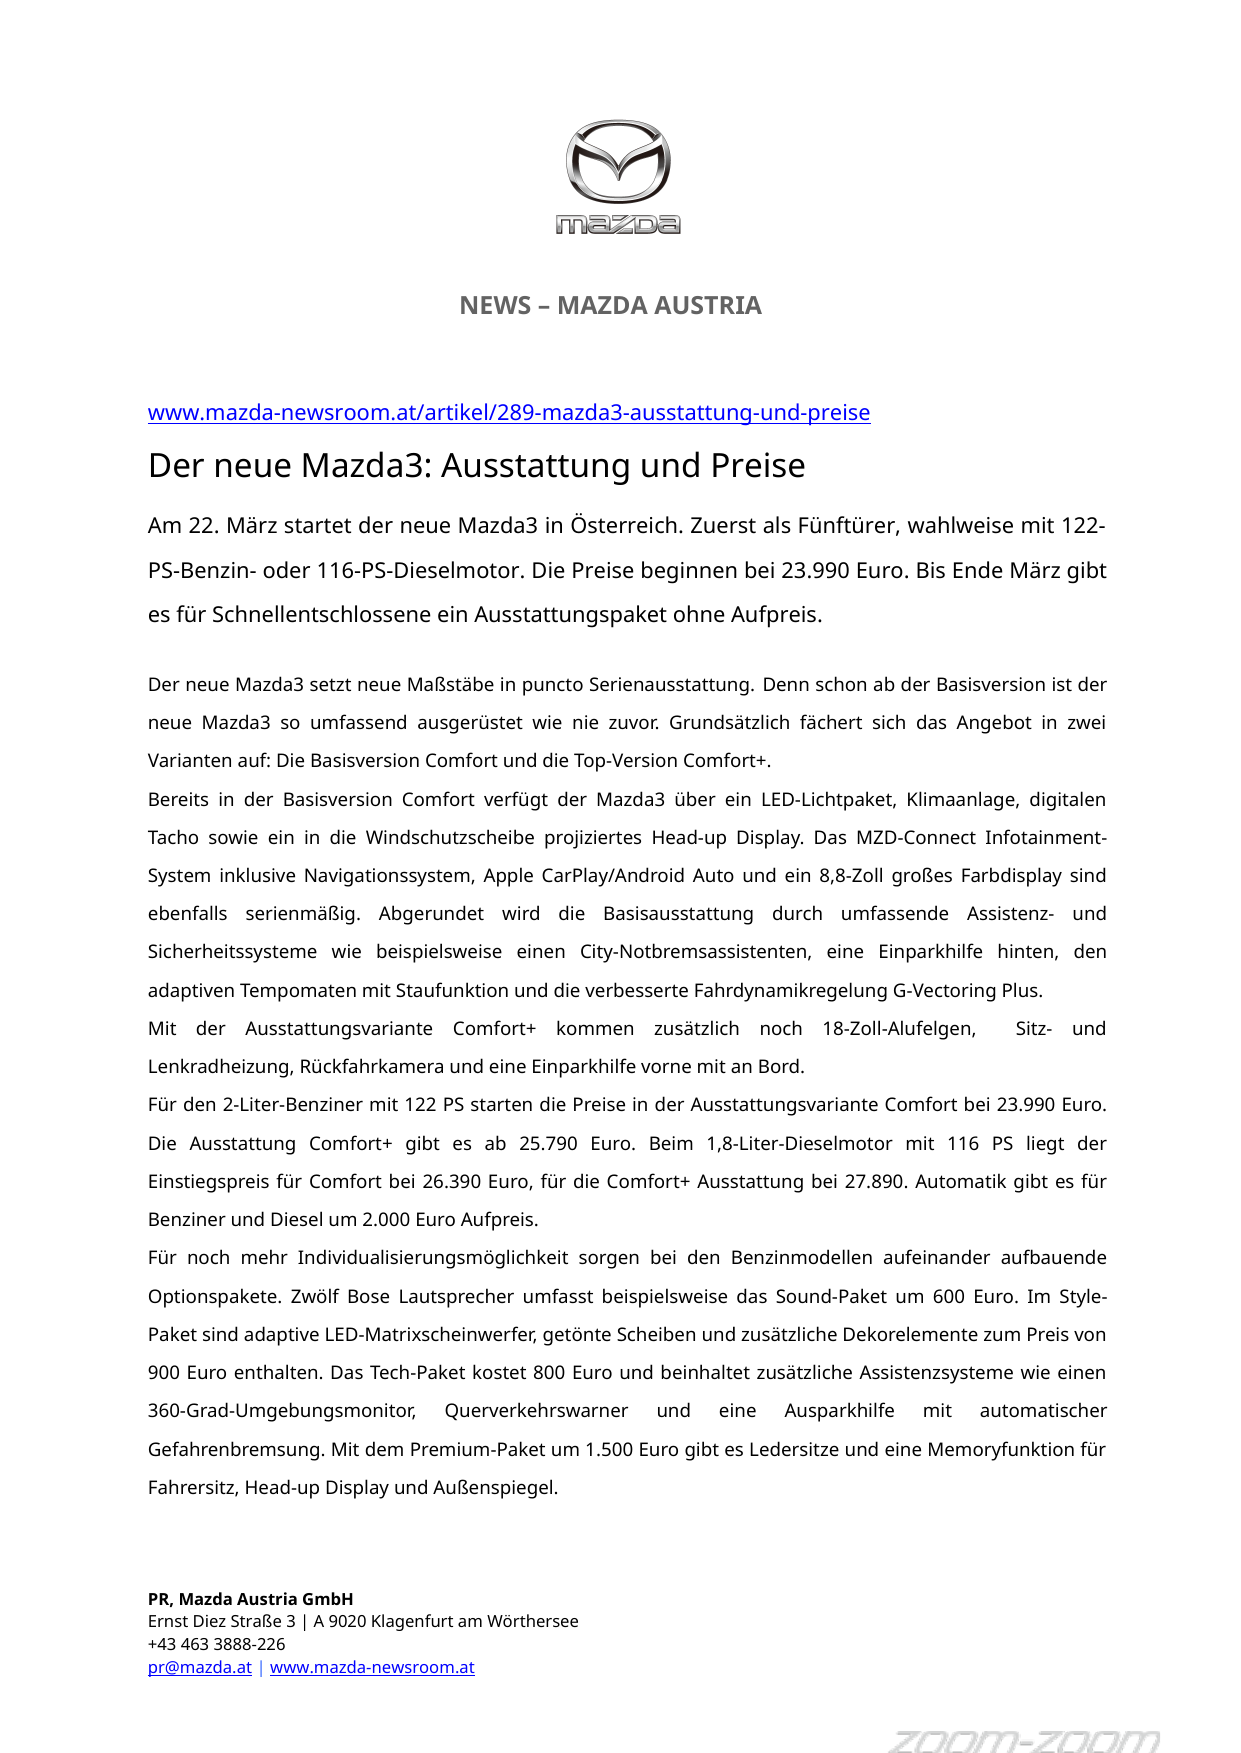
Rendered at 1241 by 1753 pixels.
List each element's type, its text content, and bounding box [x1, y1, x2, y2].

text Für noch mehr Individualisierungsmöglichkeit sorgen bei den Benzinmodellen aufeinander aufbauende Optionspakete. Zwölf Bose Lautsprecher umfasst beispielsweise das Sound-Paket um 600 Euro. Im Style-Paket sind adaptive LED-Matrixscheinwerfer, getönte Scheiben und zusätzliche Dekorelemente zum Preis von 900 Euro enthalten. Das Tech-Paket kostet 800 Euro und beinhaltet zusätzliche Assistenzsysteme wie einen 360-Grad-Umgebungsmonitor, Querverkehrswarner und eine Ausparkhilfe mit automatischer Gefahrenbremsung. Mit dem Premium-Paket um 1.500 Euro gibt es Ledersitze und eine Memoryfunktion für Fahrersitz, Head-up Display und Außenspiegel. [148, 1245, 1108, 1499]
text Mit der Ausstattungsvariante Comfort+ kommen zusätzlich noch 18-Zoll-Alufelgen, Sitz- und Lenkradheizung, Rückfahrkamera und eine Einparkhilfe vorne mit an Bord. [148, 1015, 1108, 1079]
text www.mazda-newsroom.at/artikel/289-mazda3-ausstattung-und-preise [148, 397, 1108, 427]
text Der neue Mazda3: Ausstattung und Preise [148, 442, 1108, 487]
text Bereits in der Basisversion Comfort verfügt der Mazda3 über ein LED-Lichtpaket, Klimaanlage, digitalen Tacho sowie ein in die Windschutzscheibe projiziertes Head-up Display. Das MZD-Connect Infotainment-System inklusive Navigationssystem, Apple CarPlay/Android Auto und ein 8,8-Zoll großes Farbdisplay sind ebenfalls serienmäßig. Abgerundet wird die Basisausstattung durch umfassende Assistenz- und Sicherheitssysteme wie beispielsweise einen City-Notbremsassistenten, eine Einparkhilfe hinten, den adaptiven Tempomaten mit Staufunktion und die verbesserte Fahrdynamikregelung G-Vectoring Plus. [148, 786, 1108, 1003]
picture [0, 2, 1239, 357]
text Der neue Mazda3 setzt neue Maßstäbe in puncto Serienausstattung. Denn schon ab der Basisversion ist der neue Mazda3 so umfassend ausgerüstet wie nie zuvor. Grundsätzlich fächert sich das Angebot in zwei Varianten auf: Die Basisversion Comfort und die Top-Version Comfort+. [148, 671, 1108, 773]
text Am 22. März startet der neue Mazda3 in Österreich. Zuerst als Fünftürer, wahlweise mit 122-PS-Benzin- oder 116-PS-Dieselmotor. Die Preise beginnen bei 23.990 Euro. Bis Ende März gibt es für Schnellentschlossene ein Ausstattungspaket ohne Aufpreis. [148, 510, 1108, 629]
text Für den 2-Liter-Benziner mit 122 PS starten die Preise in der Ausstattungsvariante Comfort bei 23.990 Euro. Die Ausstattung Comfort+ gibt es ab 25.790 Euro. Beim 1,8-Liter-Dieselmotor mit 116 PS liegt der Einstiegspreis für Comfort bei 26.390 Euro, für die Comfort+ Ausstattung bei 27.890. Automatik gibt es für Benziner und Diesel um 2.000 Euro Aufpreis. [148, 1092, 1108, 1232]
